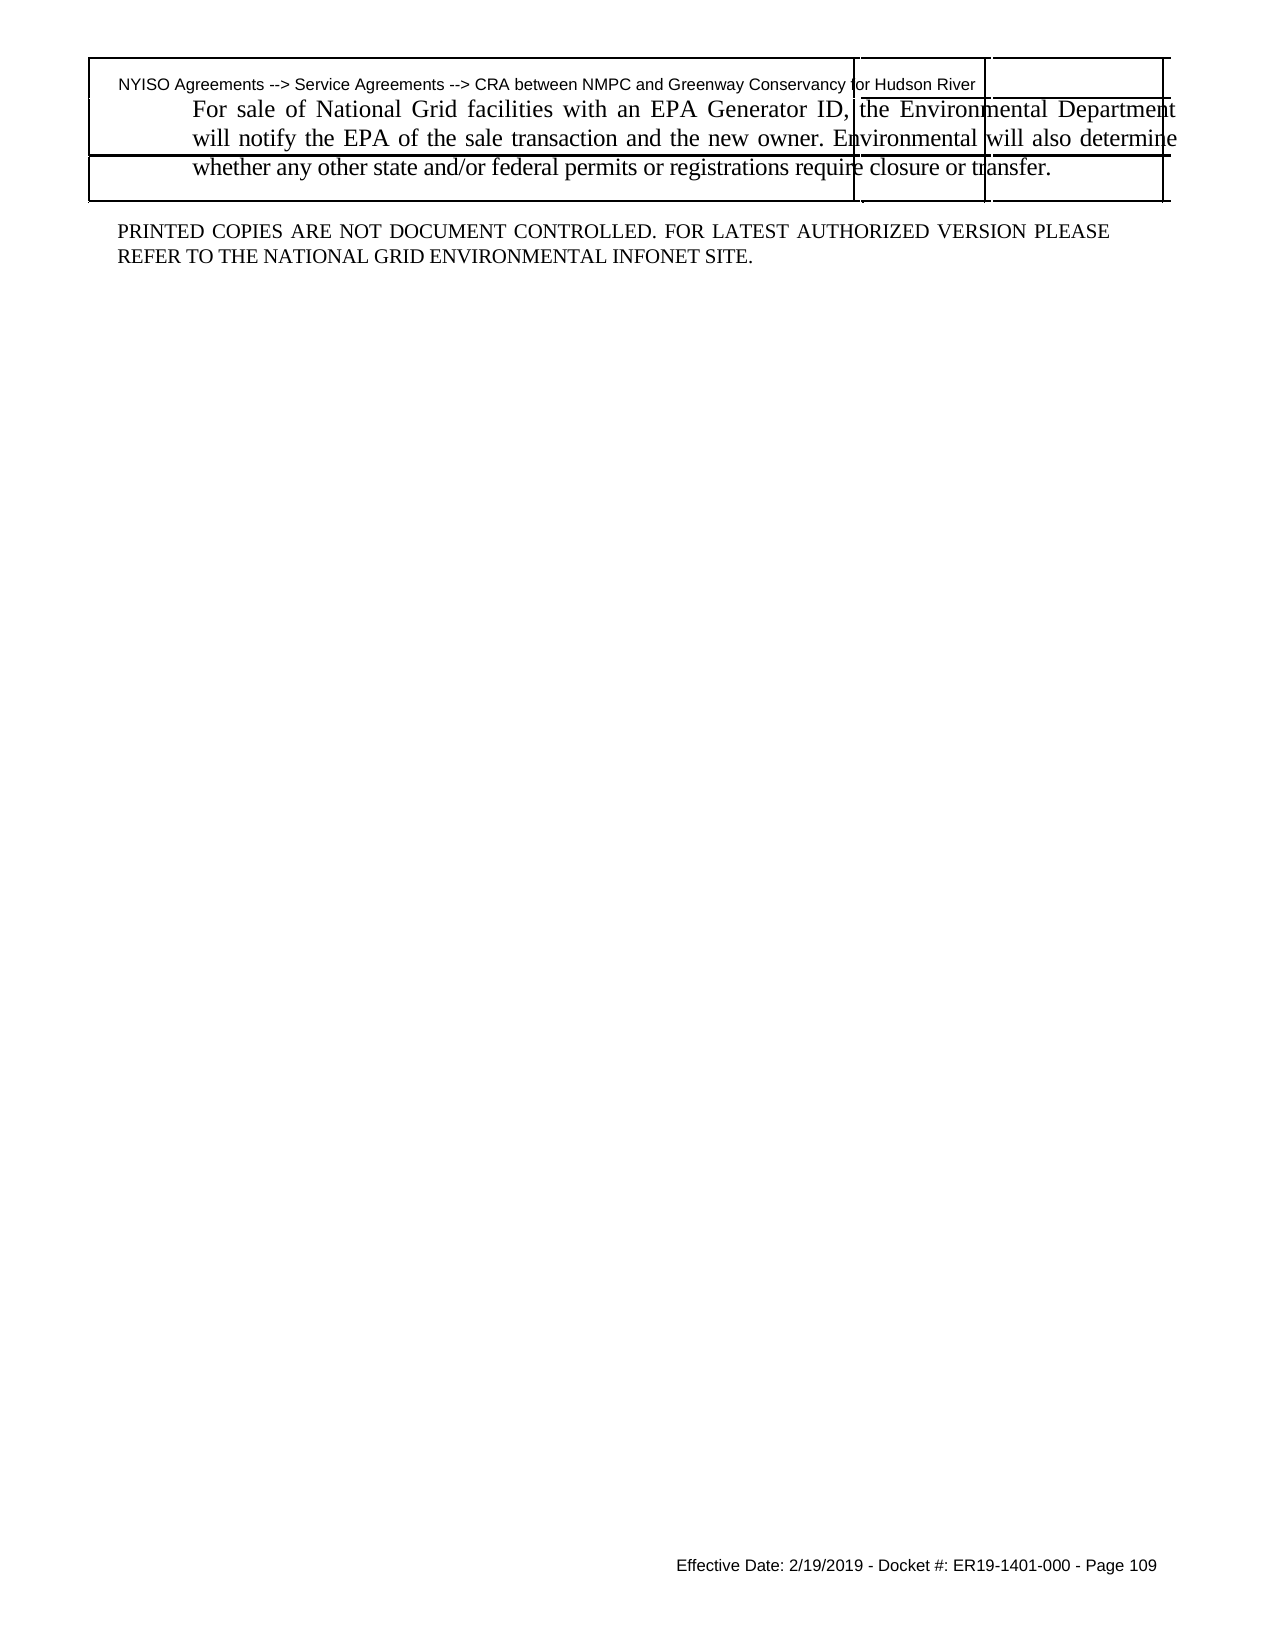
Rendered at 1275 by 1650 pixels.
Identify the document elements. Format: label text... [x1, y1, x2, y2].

text For sale of National Grid facilities with an EPA Generator ID, the Environmental Department will notify the EPA of the sale transaction and the new owner. Environmental will also determine whether any other state and/or federal permits or registrations require closure or transfer. [192, 94, 1187, 182]
text PRINTED COPIES ARE NOT DOCUMENT CONTROLLED. FOR LATEST AUTHORIZED VERSION PLEASE REFER TO THE NATIONAL GRID ENVIRONMENTAL INFONET SITE. [117, 218, 1111, 268]
